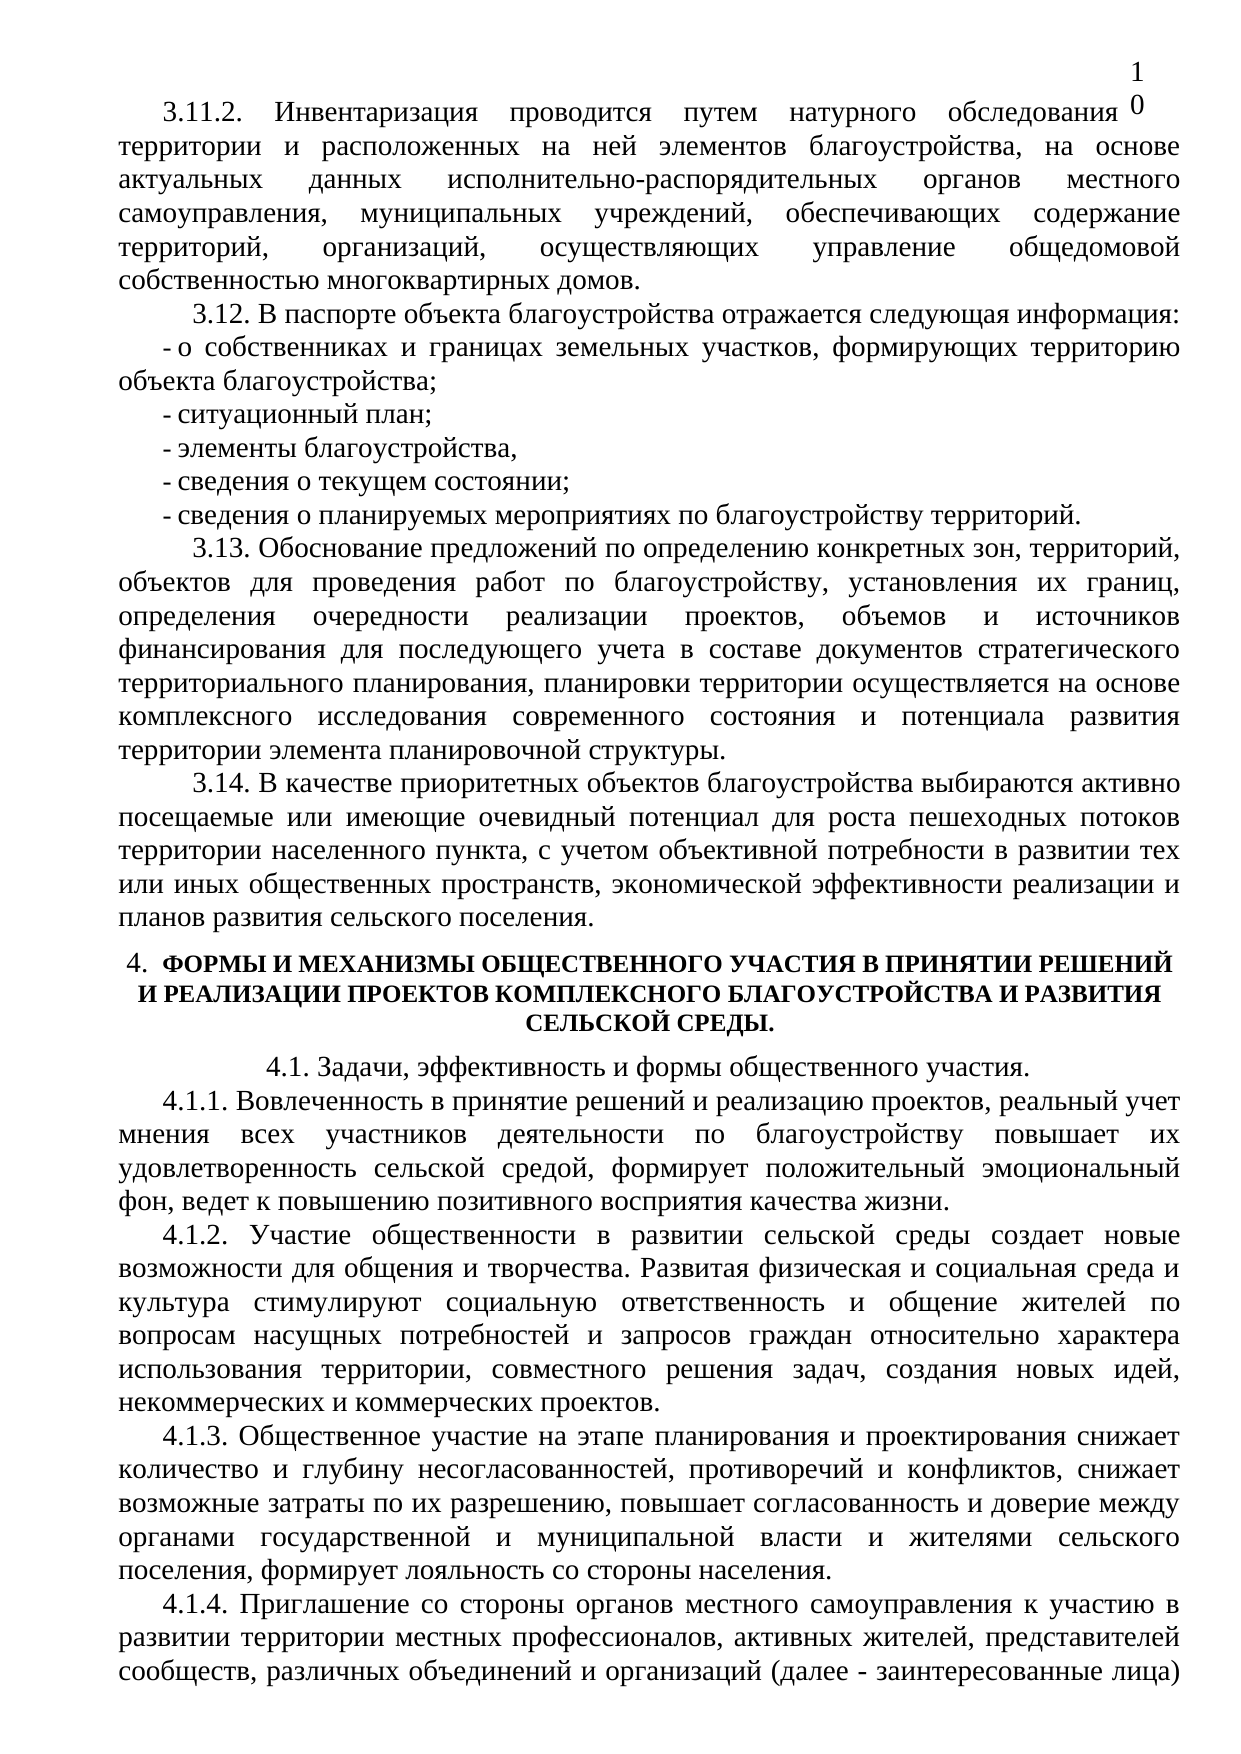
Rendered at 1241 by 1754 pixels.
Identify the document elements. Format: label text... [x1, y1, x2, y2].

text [118, 1586, 1181, 1686]
text 4.1.1. Вовлеченность в принятие решений и реализацию проектов, реальный учет мнения всех участников деятельности по благоустройству повышает их удовлетворенность сельской средой, формирует положительный эмоциональный фон, ведет к повышению позитивного восприятия качества жизни. [118, 1083, 1181, 1217]
list о собственниках и границах земельных участков, формирующих территорию объекта благоустройства; [118, 329, 1181, 396]
text 4.1.3. Общественное участие на этапе планирования и проектирования снижает количество и глубину несогласованностей, противоречий и конфликтов, снижает возможные затраты по их разрешению, повышает согласованность и доверие между органами государственной и муниципальной власти и жителями сельского поселения, формирует лояльность со стороны населения. [118, 1418, 1181, 1586]
text 4.1.2. Участие общественности в развитии сельской среды создает новые возможности для общения и творчества. Развитая физическая и социальная среда и культура стимулируют социальную ответственность и общение жителей по вопросам насущных потребностей и запросов граждан относительно характера использования территории, совместного решения задач, создания новых идей, некоммерческих и коммерческих проектов. [118, 1217, 1181, 1418]
list ситуационный план; [118, 396, 1181, 430]
list 4.1. Задачи, эффективность и формы общественного участия. [118, 1049, 1181, 1083]
list сведения о планируемых мероприятиях по благоустройству территорий. [118, 497, 1181, 531]
text 3.13. Обоснование предложений по определению конкретных зон, территорий, объектов для проведения работ по благоустройству, установления их границ, определения очередности реализации проектов, объемов и источников финансирования для последующего учета в составе документов стратегического территориального планирования, планировки территории осуществляется на основе комплексного исследования современного состояния и потенциала развития территории элемента планировочной структуры. [118, 531, 1181, 765]
text 3.11.2. Инвентаризация проводится путем натурного обследования территории и расположенных на ней элементов благоустройства, на основе актуальных данных исполнительно-распорядительных органов местного самоуправления, муниципальных учреждений, обеспечивающих содержание территорий, организаций, осуществляющих управление общедомовой собственностью многоквартирных домов. [118, 94, 1181, 296]
text 3.12. В паспорте объекта благоустройства отражается следующая информация: [118, 296, 1181, 329]
list сведения о текущем состоянии; [118, 463, 1181, 497]
list элементы благоустройства, [118, 430, 1181, 463]
text 3.14. В качестве приоритетных объектов благоустройства выбираются активно посещаемые или имеющие очевидный потенциал для роста пешеходных потоков территории населенного пункта, с учетом объективной потребности в развитии тех или иных общественных пространств, экономической эффективности реализации и планов развития сельского поселения. [118, 765, 1181, 933]
list ФОРМЫ И МЕХАНИЗМЫ ОБЩЕСТВЕННОГО УЧАСТИЯ В ПРИНЯТИИ РЕШЕНИЙ И РЕАЛИЗАЦИИ ПРОЕКТОВ КОМПЛЕКСНОГО БЛАГОУСТРОЙСТВА И РАЗВИТИЯ СЕЛЬСКОЙ СРЕДЫ. [118, 946, 1181, 1037]
